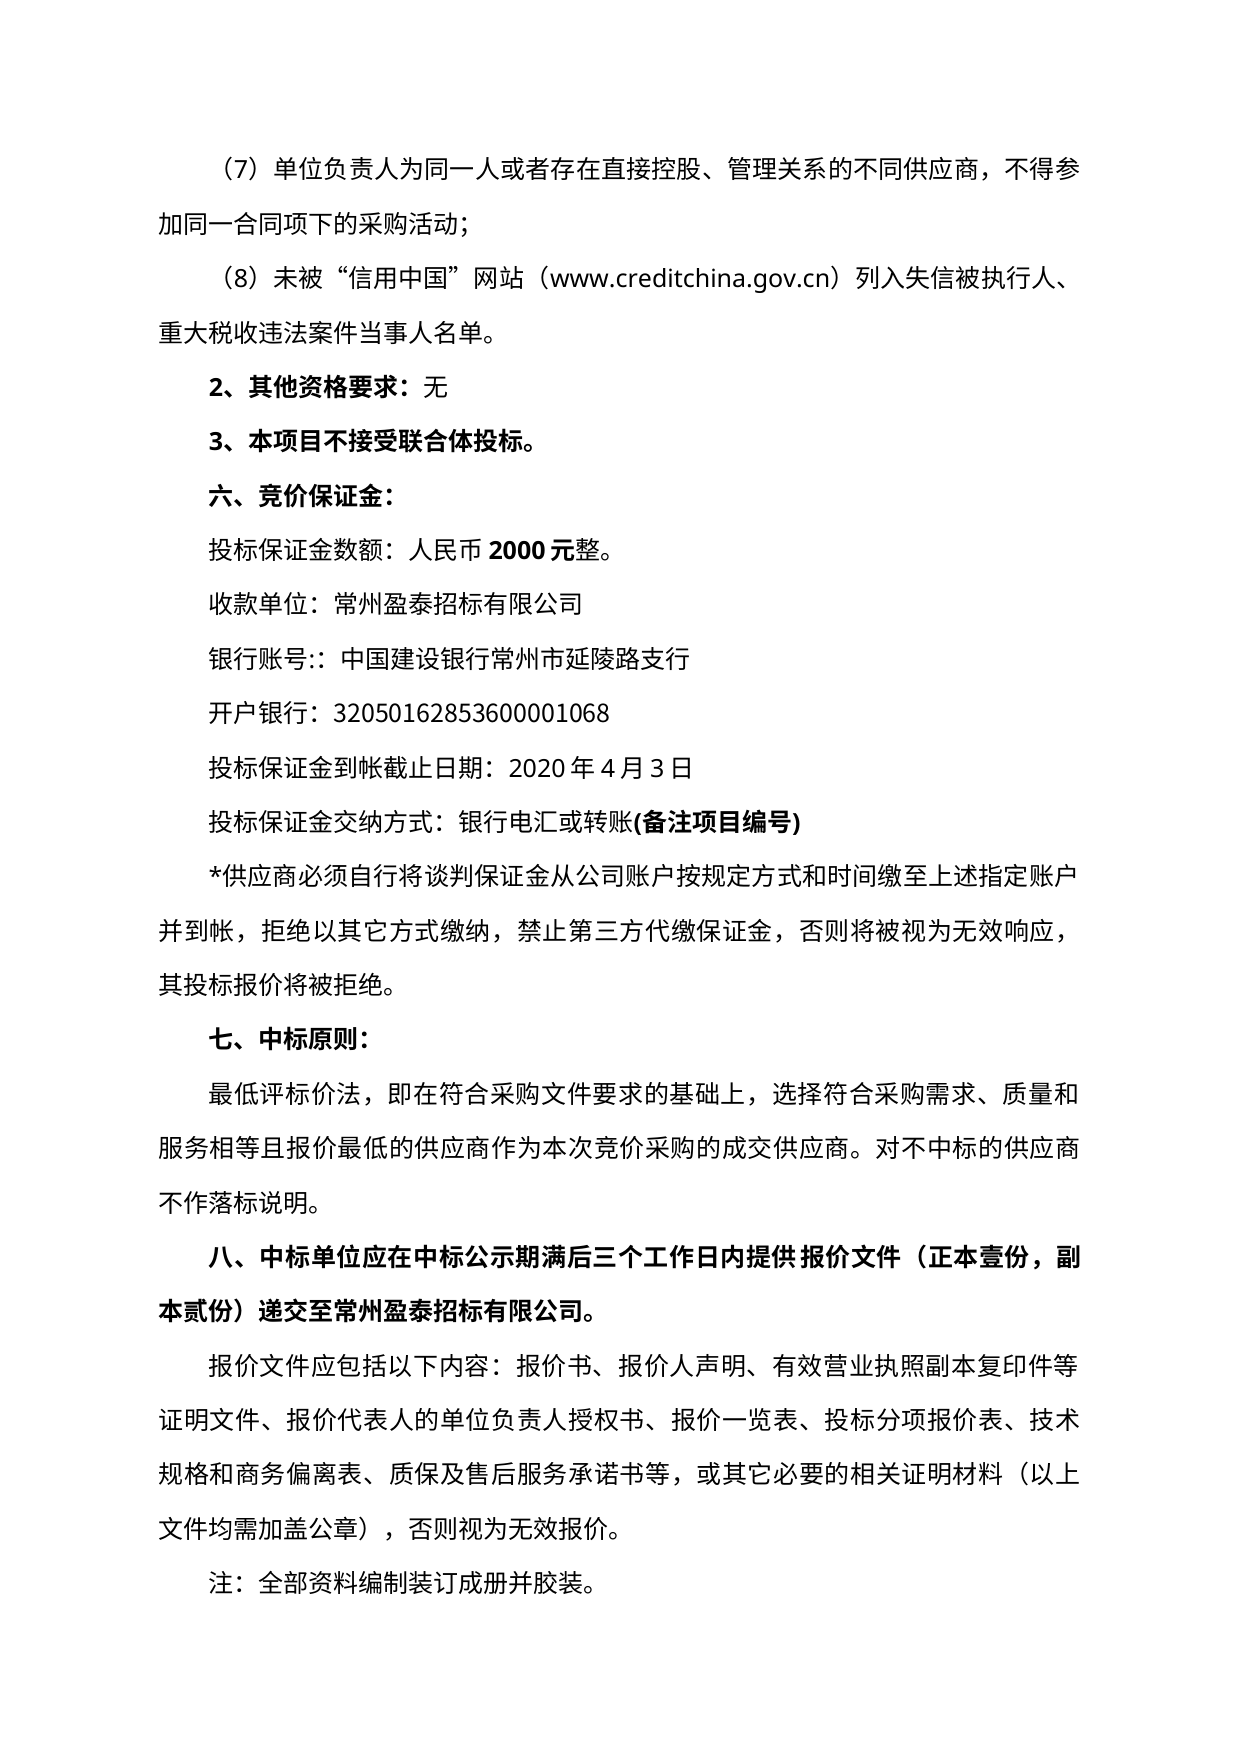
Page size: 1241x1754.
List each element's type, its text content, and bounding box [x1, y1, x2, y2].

text 投标保证金交纳方式：银行电汇或转账(备注项目编号) [158, 802, 1082, 839]
text 报价文件应包括以下内容：报价书、报价人声明、有效营业执照副本复印件等证明文件、报价代表人的单位负责人授权书、报价一览表、投标分项报价表、技术规格和商务偏离表、质保及售后服务承诺书等，或其它必要的相关证明材料（以上文件均需加盖公章），否则视为无效报价。 [158, 1346, 1082, 1546]
text 投标保证金数额：人民币2000元整。 [158, 531, 1082, 567]
text 八、中标单位应在中标公示期满后三个工作日内提供报价文件（正本壹份，副本贰份）递交至常州盈泰招标有限公司。 [158, 1237, 1082, 1328]
text 银行账号:：中国建设银行常州市延陵路支行 [158, 639, 1082, 676]
text 3、本项目不接受联合体投标。 [158, 422, 1082, 458]
text （8）未被“信用中国”网站（www.creditchina.gov.cn）列入失信被执行人、重大税收违法案件当事人名单。 [158, 259, 1082, 349]
text 注：全部资料编制装订成册并胶装。 [158, 1564, 1082, 1600]
text 六、竞价保证金： [158, 476, 1082, 512]
text 投标保证金到帐截止日期：2020年4月3日 [158, 748, 1082, 784]
text 2、其他资格要求：无 [158, 367, 1082, 404]
text 收款单位：常州盈泰招标有限公司 [158, 585, 1082, 621]
text 最低评标价法，即在符合采购文件要求的基础上，选择符合采购需求、质量和服务相等且报价最低的供应商作为本次竞价采购的成交供应商。对不中标的供应商不作落标说明。 [158, 1074, 1082, 1219]
text 开户银行：32050162853600001068 [158, 694, 1082, 730]
text 七、中标原则： [158, 1020, 1082, 1056]
text *供应商必须自行将谈判保证金从公司账户按规定方式和时间缴至上述指定账户并到帐，拒绝以其它方式缴纳，禁止第三方代缴保证金，否则将被视为无效响应，其投标报价将被拒绝。 [158, 857, 1082, 1002]
text （7）单位负责人为同一人或者存在直接控股、管理关系的不同供应商，不得参加同一合同项下的采购活动； [158, 150, 1082, 241]
